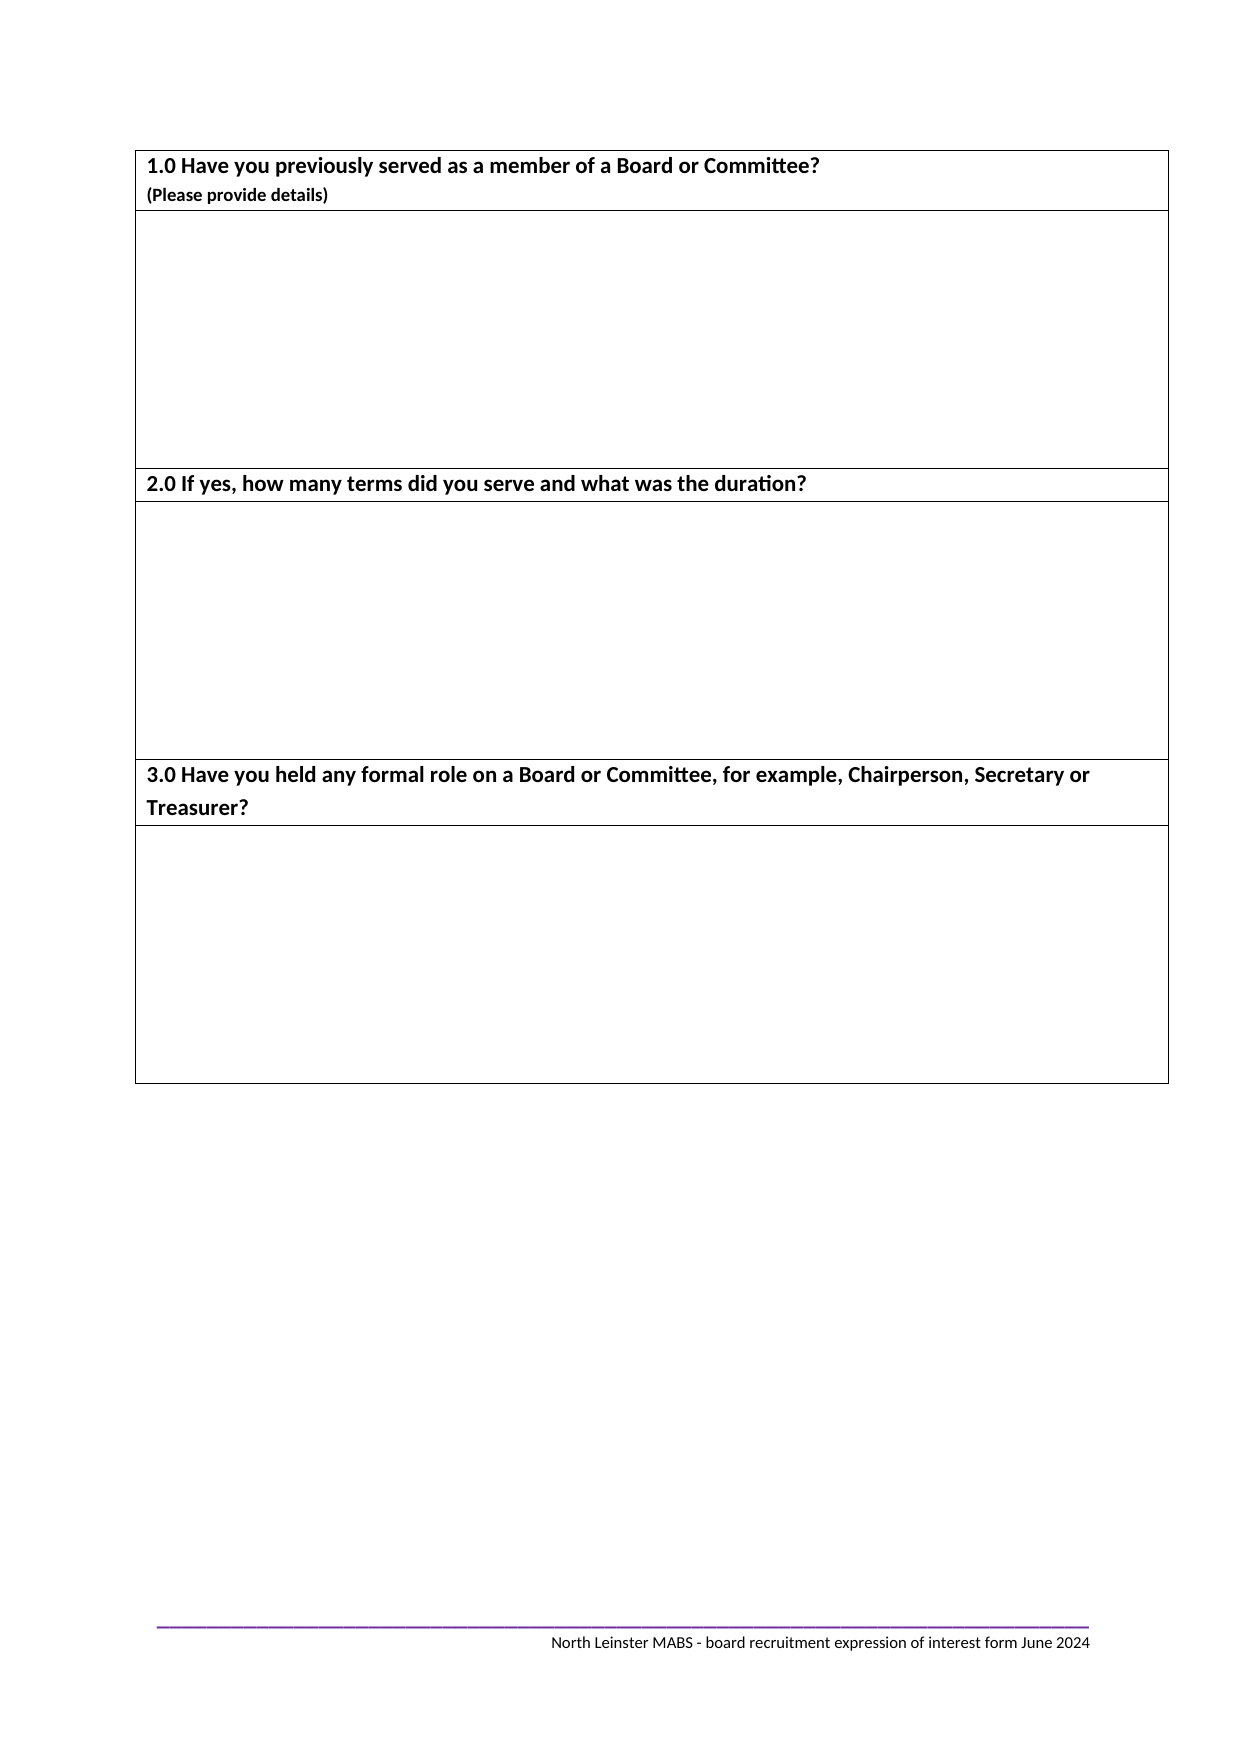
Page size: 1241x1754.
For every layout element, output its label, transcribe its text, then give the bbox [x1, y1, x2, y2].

table_cell [136, 502, 1168, 759]
table_cell [136, 826, 1168, 1083]
table_cell 2.0 If yes, how many terms did you serve and what was the duration? [136, 469, 1168, 501]
table_cell 3.0 Have you held any formal role on a Board or Committee, for example, Chairperson, Secretary or Treasurer? [136, 760, 1168, 824]
table_header 1.0 Have you previously served as a member of a Board or Committee? (Please provide details) [136, 151, 1168, 210]
table_cell [136, 211, 1168, 468]
